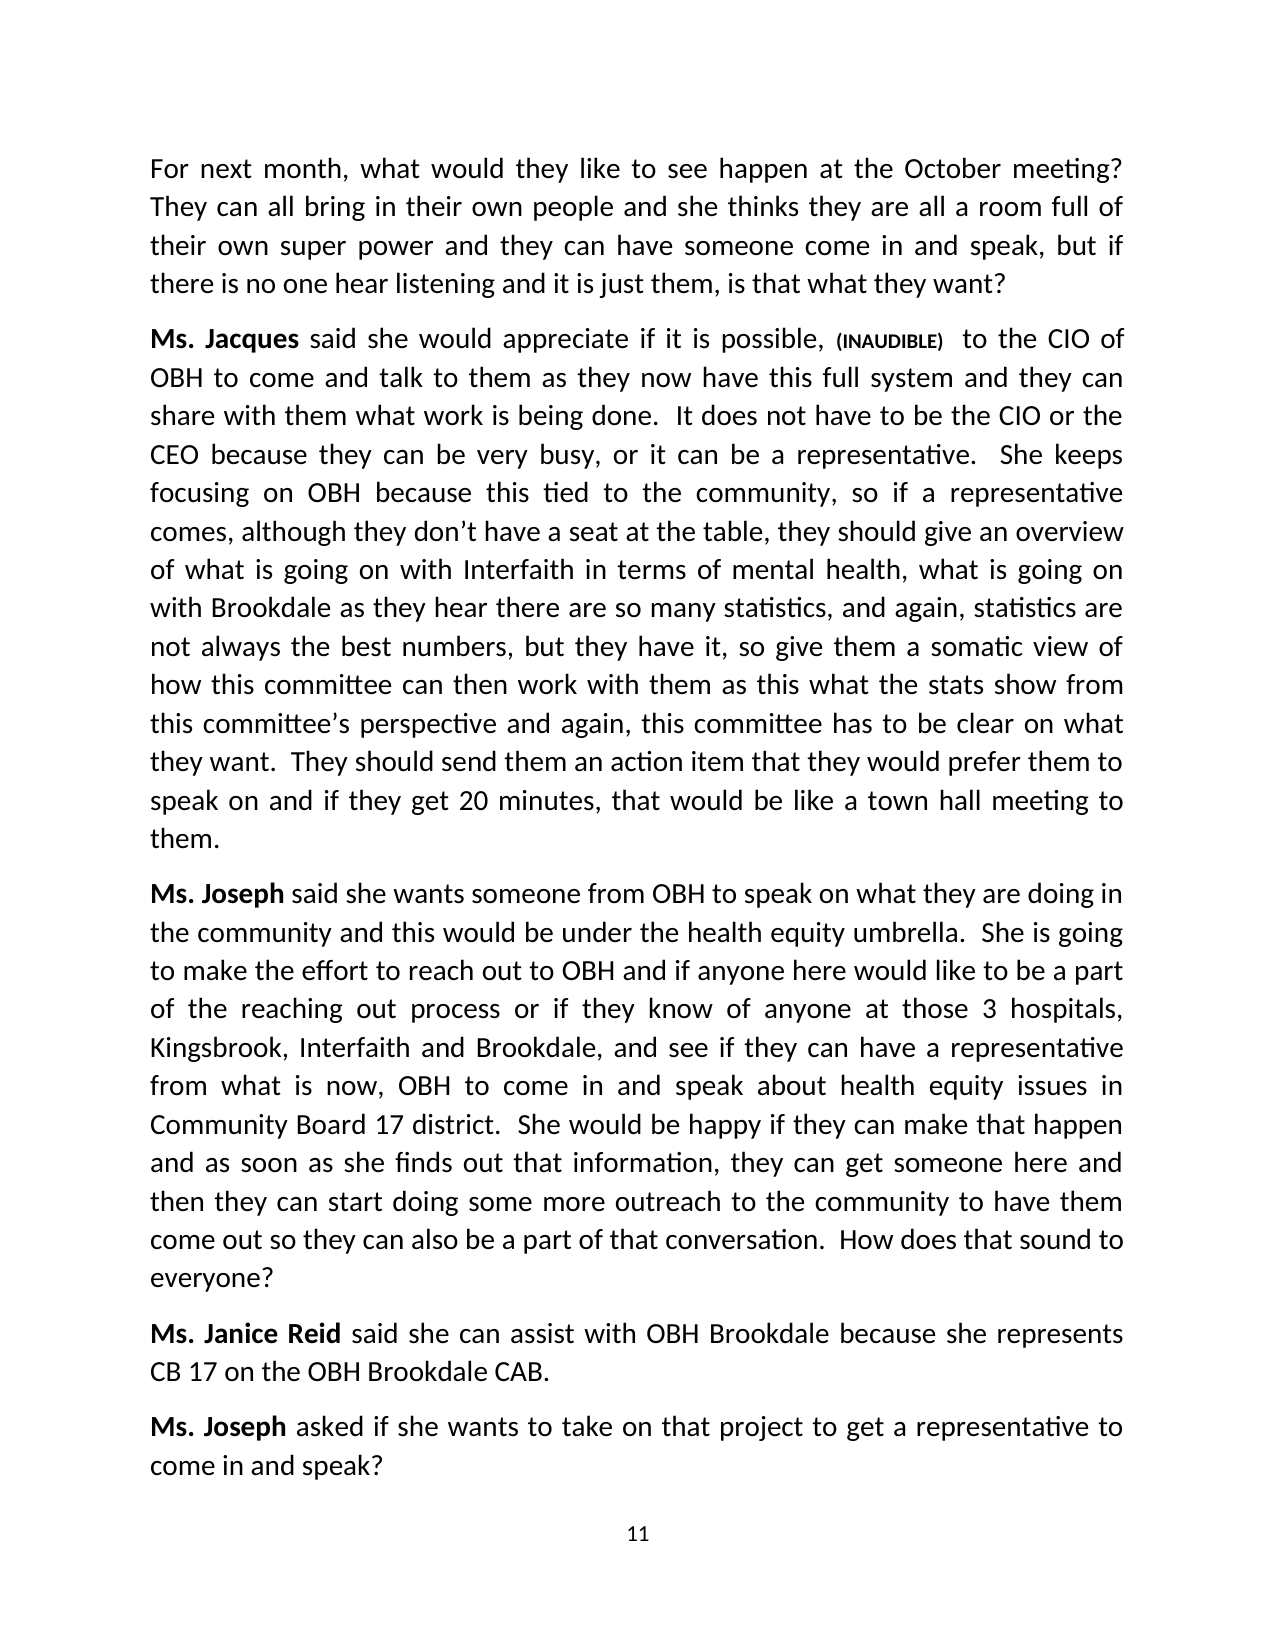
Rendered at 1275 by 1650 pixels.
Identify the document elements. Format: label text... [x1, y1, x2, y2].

text Ms. Joseph asked if she wants to take on that project to get a representative to come in and speak? [150, 1408, 1125, 1482]
text Ms. Janice Reid said she can assist with OBH Brookdale because she represents CB 17 on the OBH Brookdale CAB. [150, 1315, 1125, 1389]
text Ms. Jacques said she would appreciate if it is possible, (INAUDIBLE) to the CIO of OBH to come and talk to them as they now have this full system and they can share with them what work is being done. It does not have to be the CIO or the CEO because they can be very busy, or it can be a representative. She keeps focusing on OBH because this tied to the community, so if a representative comes, although they don’t have a seat at the table, they should give an overview of what is going on with Interfaith in terms of mental health, what is going on with Brookdale as they hear there are so many statistics, and again, statistics are not always the best numbers, but they have it, so give them a somatic view of how this committee can then work with them as this what the stats show from this committee’s perspective and again, this committee has to be clear on what they want. They should send them an action item that they would prefer them to speak on and if they get 20 minutes, that would be like a town hall meeting to them. [150, 320, 1125, 856]
text Ms. Joseph said she wants someone from OBH to speak on what they are doing in the community and this would be under the health equity umbrella. She is going to make the effort to reach out to OBH and if anyone here would like to be a part of the reaching out process or if they know of anyone at those 3 hospitals, Kingsbrook, Interfaith and Brookdale, and see if they can have a representative from what is now, OBH to come in and speak about health equity issues in Community Board 17 district. She would be happy if they can make that happen and as soon as she finds out that information, they can get someone here and then they can start doing some more outreach to the community to have them come out so they can also be a part of that conversation. How does that sound to everyone? [150, 875, 1125, 1295]
text For next month, what would they like to see happen at the October meeting? They can all bring in their own people and she thinks they are all a room full of their own super power and they can have someone come in and speak, but if there is no one hear listening and it is just them, is that what they want? [150, 150, 1125, 301]
